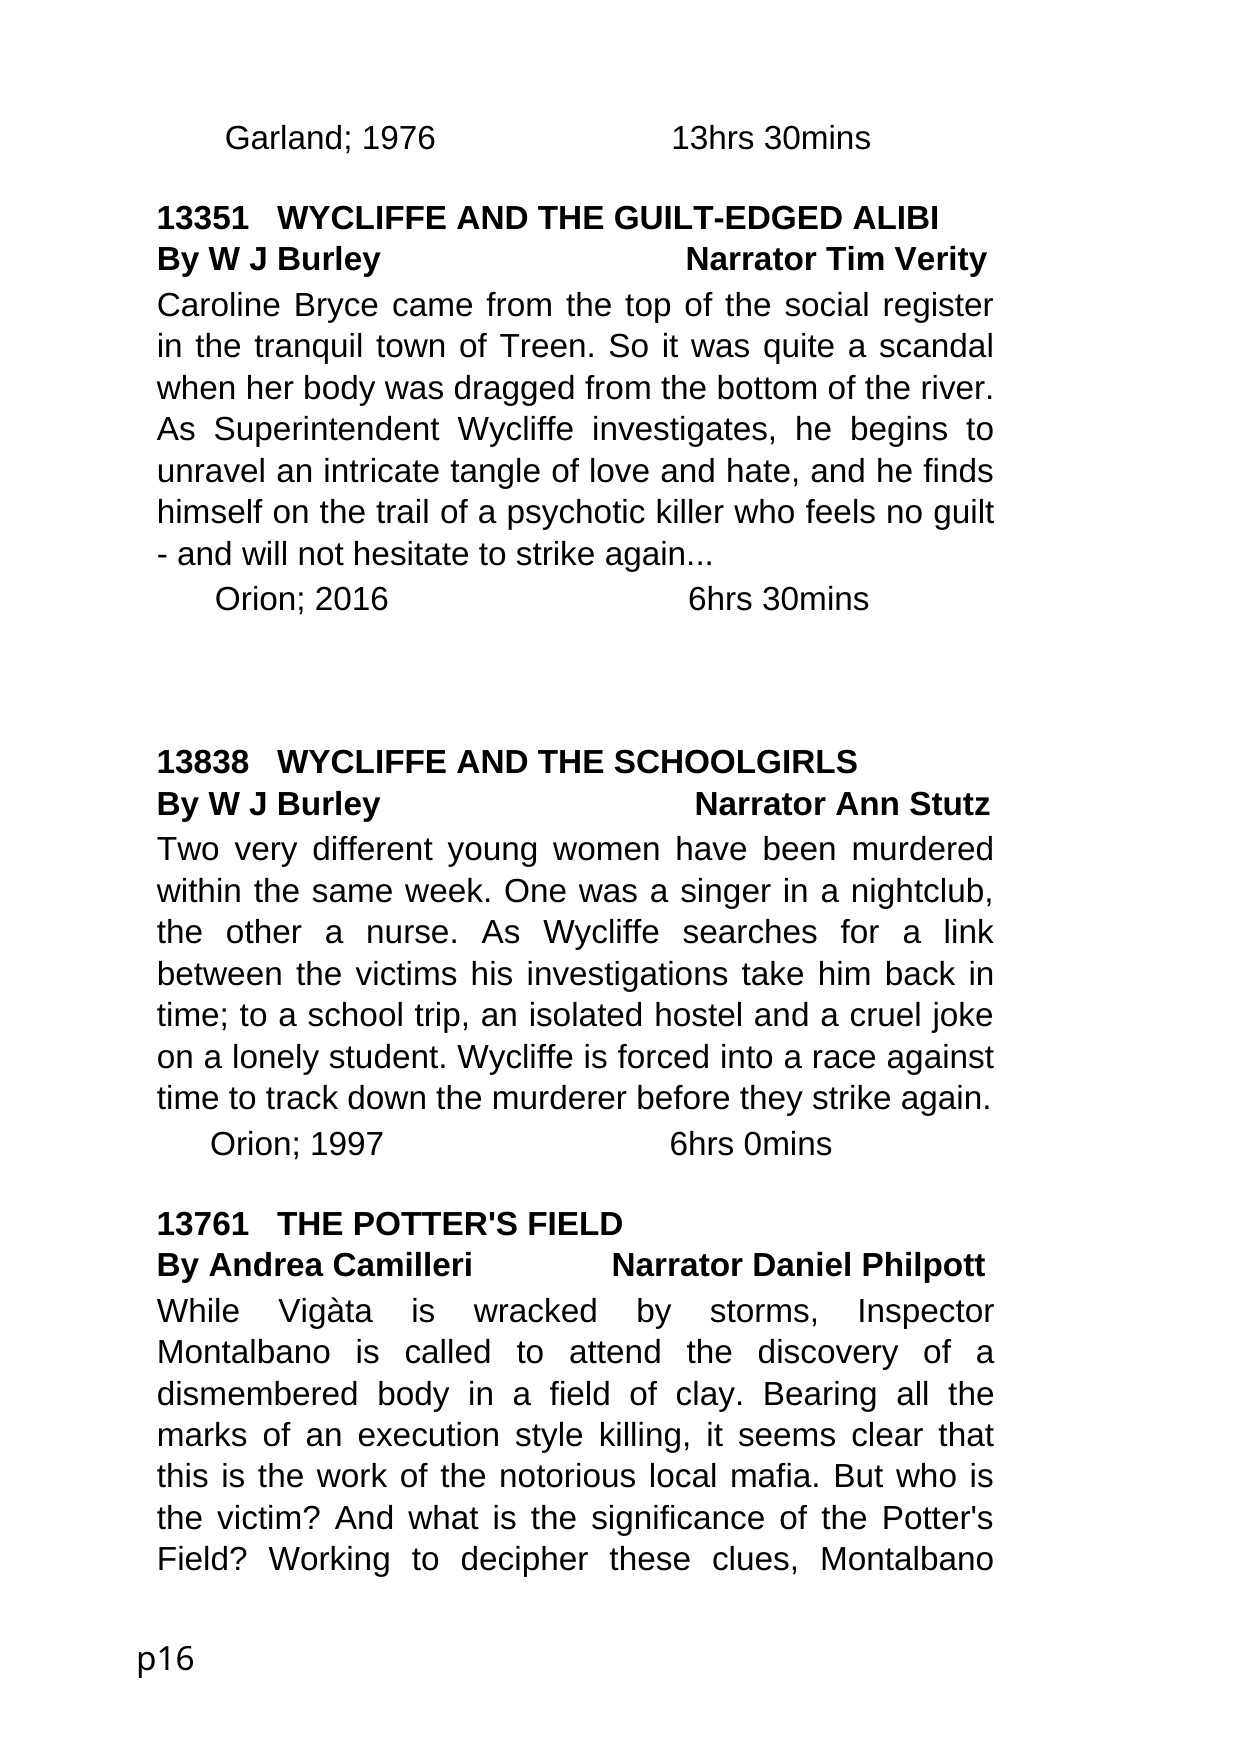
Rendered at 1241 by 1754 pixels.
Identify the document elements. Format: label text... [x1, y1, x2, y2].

text Two very different young women have been murdered within the same week. One was a singer in a nightclub, the other a nurse. As Wycliffe searches for a link between the victims his investigations take him back in time; to a school trip, an isolated hostel and a cruel joke on a lonely student. Wycliffe is forced into a race against time to track down the murderer before they strike again. [157, 829, 995, 1117]
text By Andrea Camilleri Narrator Daniel Philpott [156, 1245, 995, 1283]
text 13351 WYCLIFFE AND THE GUILT-EDGED ALIBI [156, 198, 995, 236]
text Orion; 2016 6hrs 30mins [77, 579, 1022, 618]
text By W J Burley Narrator Ann Stutz [156, 784, 995, 822]
text Orion; 1997 6hrs 0mins [77, 1124, 1022, 1162]
text By W J Burley Narrator Tim Verity [157, 239, 995, 278]
text 13838 WYCLIFFE AND THE SCHOOLGIRLS [156, 742, 995, 781]
text 13761 THE POTTER'S FIELD [156, 1204, 995, 1242]
text Garland; 1976 13hrs 30mins [77, 118, 1022, 157]
text Caroline Bryce came from the top of the social register in the tranquil town of Treen. So it was quite a scandal when her body was dragged from the bottom of the river. As Superintendent Wycliffe investigates, he begins to unravel an intricate tangle of love and hate, and he finds himself on the trail of a psychotic killer who feels no guilt - and will not hesitate to strike again... [157, 285, 995, 572]
